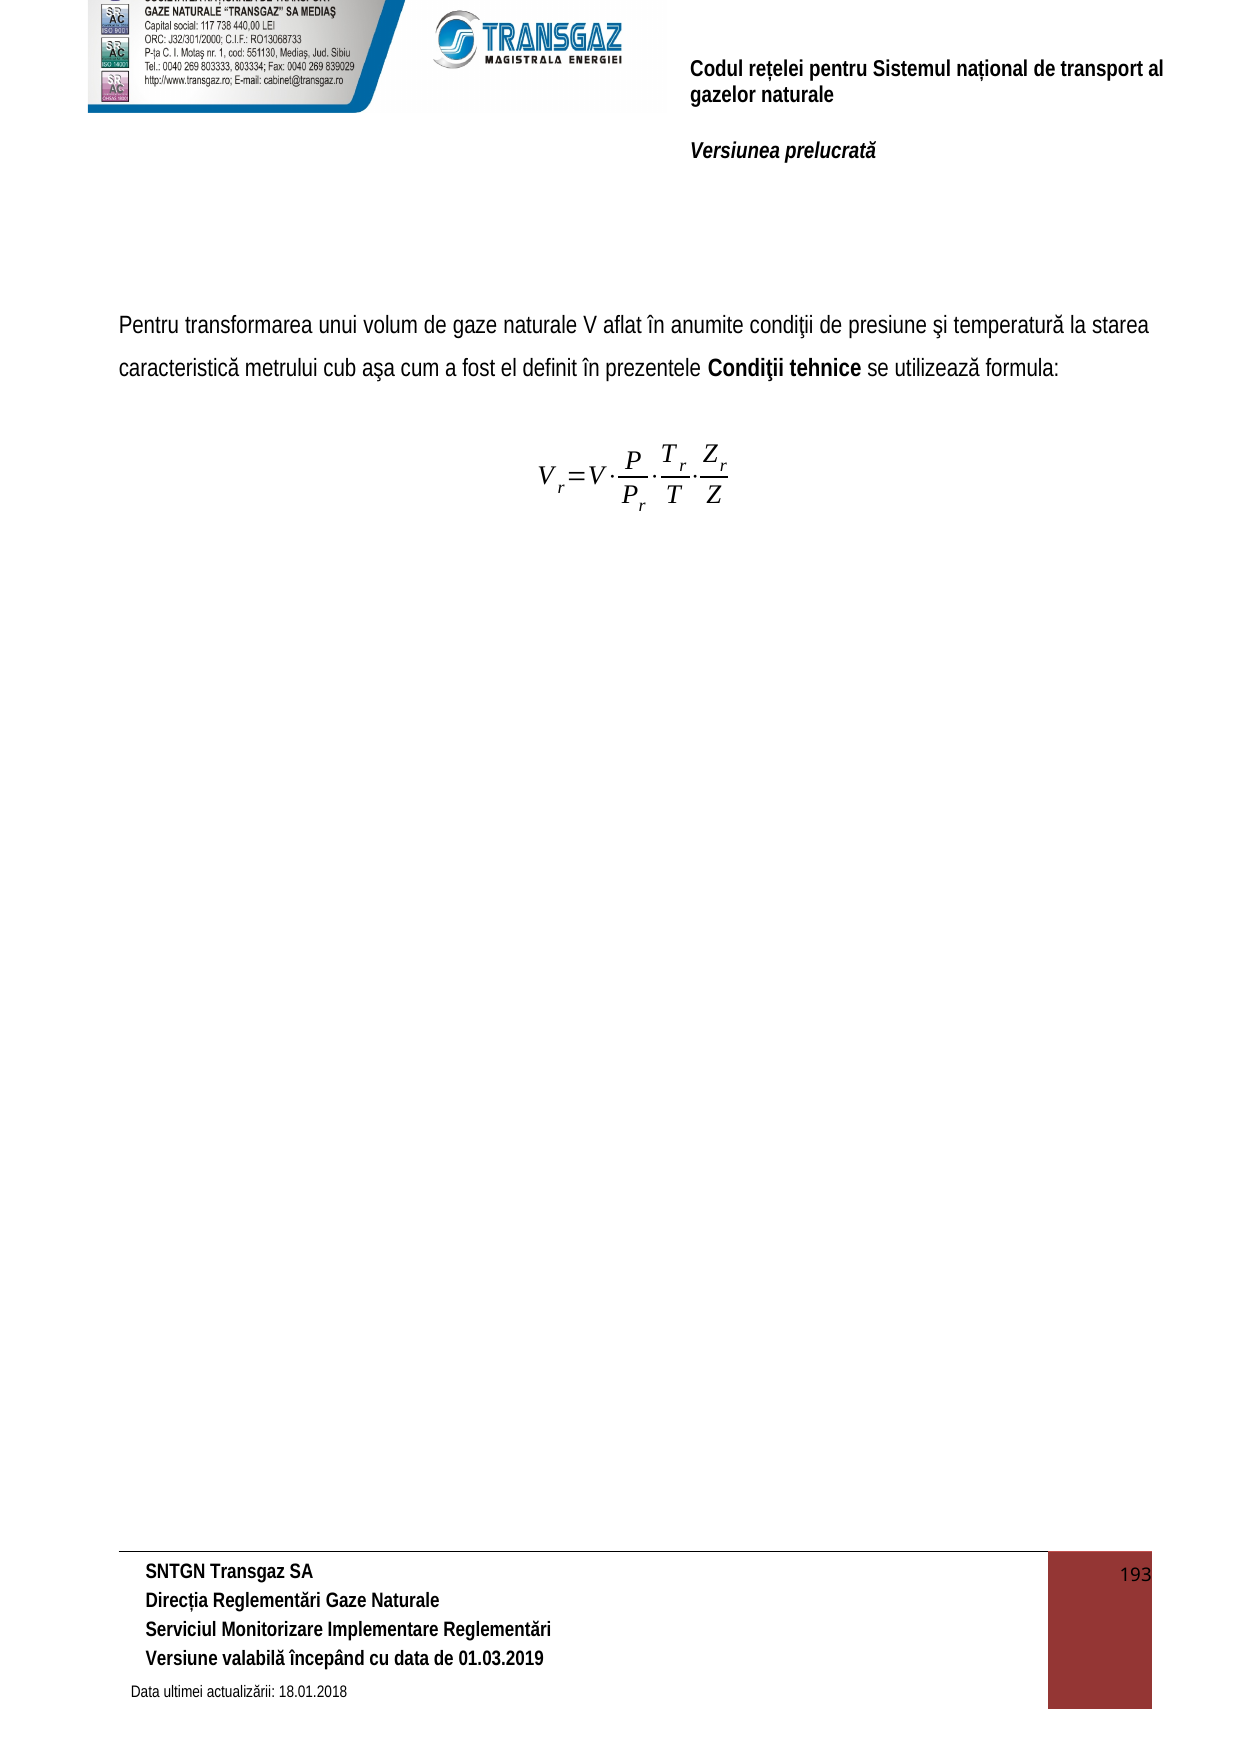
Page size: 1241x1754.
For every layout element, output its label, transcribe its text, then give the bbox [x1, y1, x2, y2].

picture [87, 0, 668, 113]
text Pentru transformarea unui volum de gaze naturale V aflat în anumite condiţii de presiune şi temperatură la starea caracteristică metrului cub aşa cum a fost el definit în prezentele Condiţii tehnice se utilizează formula: [118, 310, 1152, 382]
